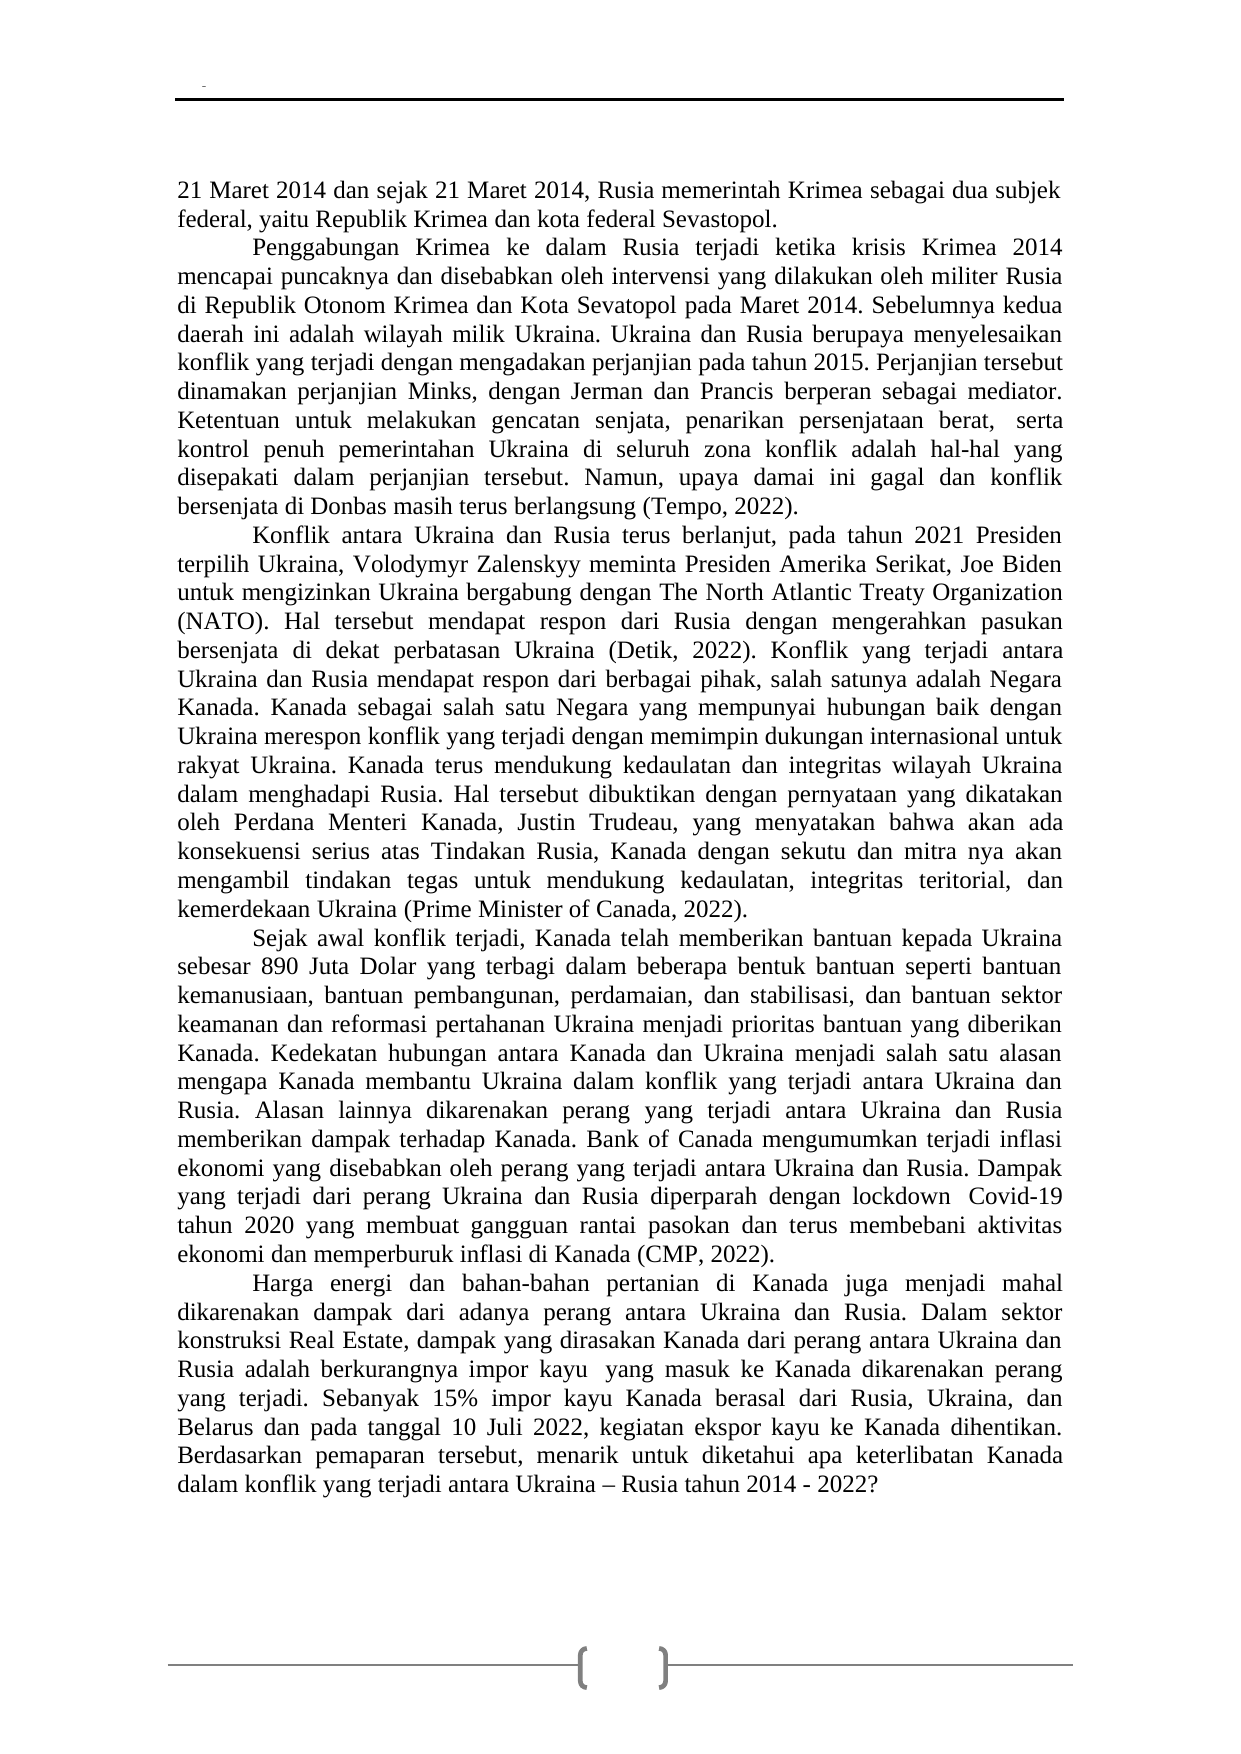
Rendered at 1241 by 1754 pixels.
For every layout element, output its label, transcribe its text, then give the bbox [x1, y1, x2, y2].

text Penggabungan Krimea ke dalam Rusia terjadi ketika krisis Krimea 2014 mencapai puncaknya dan disebabkan oleh intervensi yang dilakukan oleh militer Rusia di Republik Otonom Krimea dan Kota Sevatopol pada Maret 2014. Sebelumnya kedua daerah ini adalah wilayah milik Ukraina. Ukraina dan Rusia berupaya menyelesaikan konflik yang terjadi dengan mengadakan perjanjian pada tahun 2015. Perjanjian tersebut dinamakan perjanjian Minks, dengan Jerman dan Prancis berperan sebagai mediator. Ketentuan untuk melakukan gencatan senjata, penarikan persenjataan berat, serta kontrol penuh pemerintahan Ukraina di seluruh zona konflik adalah hal-hal yang disepakati dalam perjanjian tersebut. Namun, upaya damai ini gagal dan konflik bersenjata di Donbas masih terus berlangsung (Tempo, 2022). [177, 232, 1063, 520]
text 21 Maret 2014 dan sejak 21 Maret 2014, Rusia memerintah Krimea sebagai dua subjek federal, yaitu Republik Krimea dan kota federal Sevastopol. [177, 175, 1062, 232]
text Sejak awal konflik terjadi, Kanada telah memberikan bantuan kepada Ukraina sebesar 890 Juta Dolar yang terbagi dalam beberapa bentuk bantuan seperti bantuan kemanusiaan, bantuan pembangunan, perdamaian, dan stabilisasi, dan bantuan sektor keamanan dan reformasi pertahanan Ukraina menjadi prioritas bantuan yang diberikan Kanada. Kedekatan hubungan antara Kanada dan Ukraina menjadi salah satu alasan mengapa Kanada membantu Ukraina dalam konflik yang terjadi antara Ukraina dan Rusia. Alasan lainnya dikarenakan perang yang terjadi antara Ukraina dan Rusia memberikan dampak terhadap Kanada. Bank of Canada mengumumkan terjadi inflasi ekonomi yang disebabkan oleh perang yang terjadi antara Ukraina dan Rusia. Dampak yang terjadi dari perang Ukraina dan Rusia diperparah dengan lockdown Covid-19 tahun 2020 yang membuat gangguan rantai pasokan dan terus membebani aktivitas ekonomi dan memperburuk inflasi di Kanada (CMP, 2022). [177, 923, 1063, 1268]
text Konflik antara Ukraina dan Rusia terus berlanjut, pada tahun 2021 Presiden terpilih Ukraina, Volodymyr Zalenskyy meminta Presiden Amerika Serikat, Joe Biden untuk mengizinkan Ukraina bergabung dengan The North Atlantic Treaty Organization (NATO). Hal tersebut mendapat respon dari Rusia dengan mengerahkan pasukan bersenjata di dekat perbatasan Ukraina (Detik, 2022). Konflik yang terjadi antara Ukraina dan Rusia mendapat respon dari berbagai pihak, salah satunya adalah Negara Kanada. Kanada sebagai salah satu Negara yang mempunyai hubungan baik dengan Ukraina merespon konflik yang terjadi dengan memimpin dukungan internasional untuk rakyat Ukraina. Kanada terus mendukung kedaulatan dan integritas wilayah Ukraina dalam menghadapi Rusia. Hal tersebut dibuktikan dengan pernyataan yang dikatakan oleh Perdana Menteri Kanada, Justin Trudeau, yang menyatakan bahwa akan ada konsekuensi serius atas Tindakan Rusia, Kanada dengan sekutu dan mitra nya akan mengambil tindakan tegas untuk mendukung kedaulatan, integritas teritorial, dan kemerdekaan Ukraina (Prime Minister of Canada, 2022). [177, 520, 1063, 922]
text Harga energi dan bahan-bahan pertanian di Kanada juga menjadi mahal dikarenakan dampak dari adanya perang antara Ukraina dan Rusia. Dalam sektor konstruksi Real Estate, dampak yang dirasakan Kanada dari perang antara Ukraina dan Rusia adalah berkurangnya impor kayu yang masuk ke Kanada dikarenakan perang yang terjadi. Sebanyak 15% impor kayu Kanada berasal dari Rusia, Ukraina, dan Belarus dan pada tanggal 10 Juli 2022, kegiatan ekspor kayu ke Kanada dihentikan. Berdasarkan pemaparan tersebut, menarik untuk diketahui apa keterlibatan Kanada dalam konflik yang terjadi antara Ukraina – Rusia tahun 2014 - 2022? [177, 1268, 1063, 1498]
